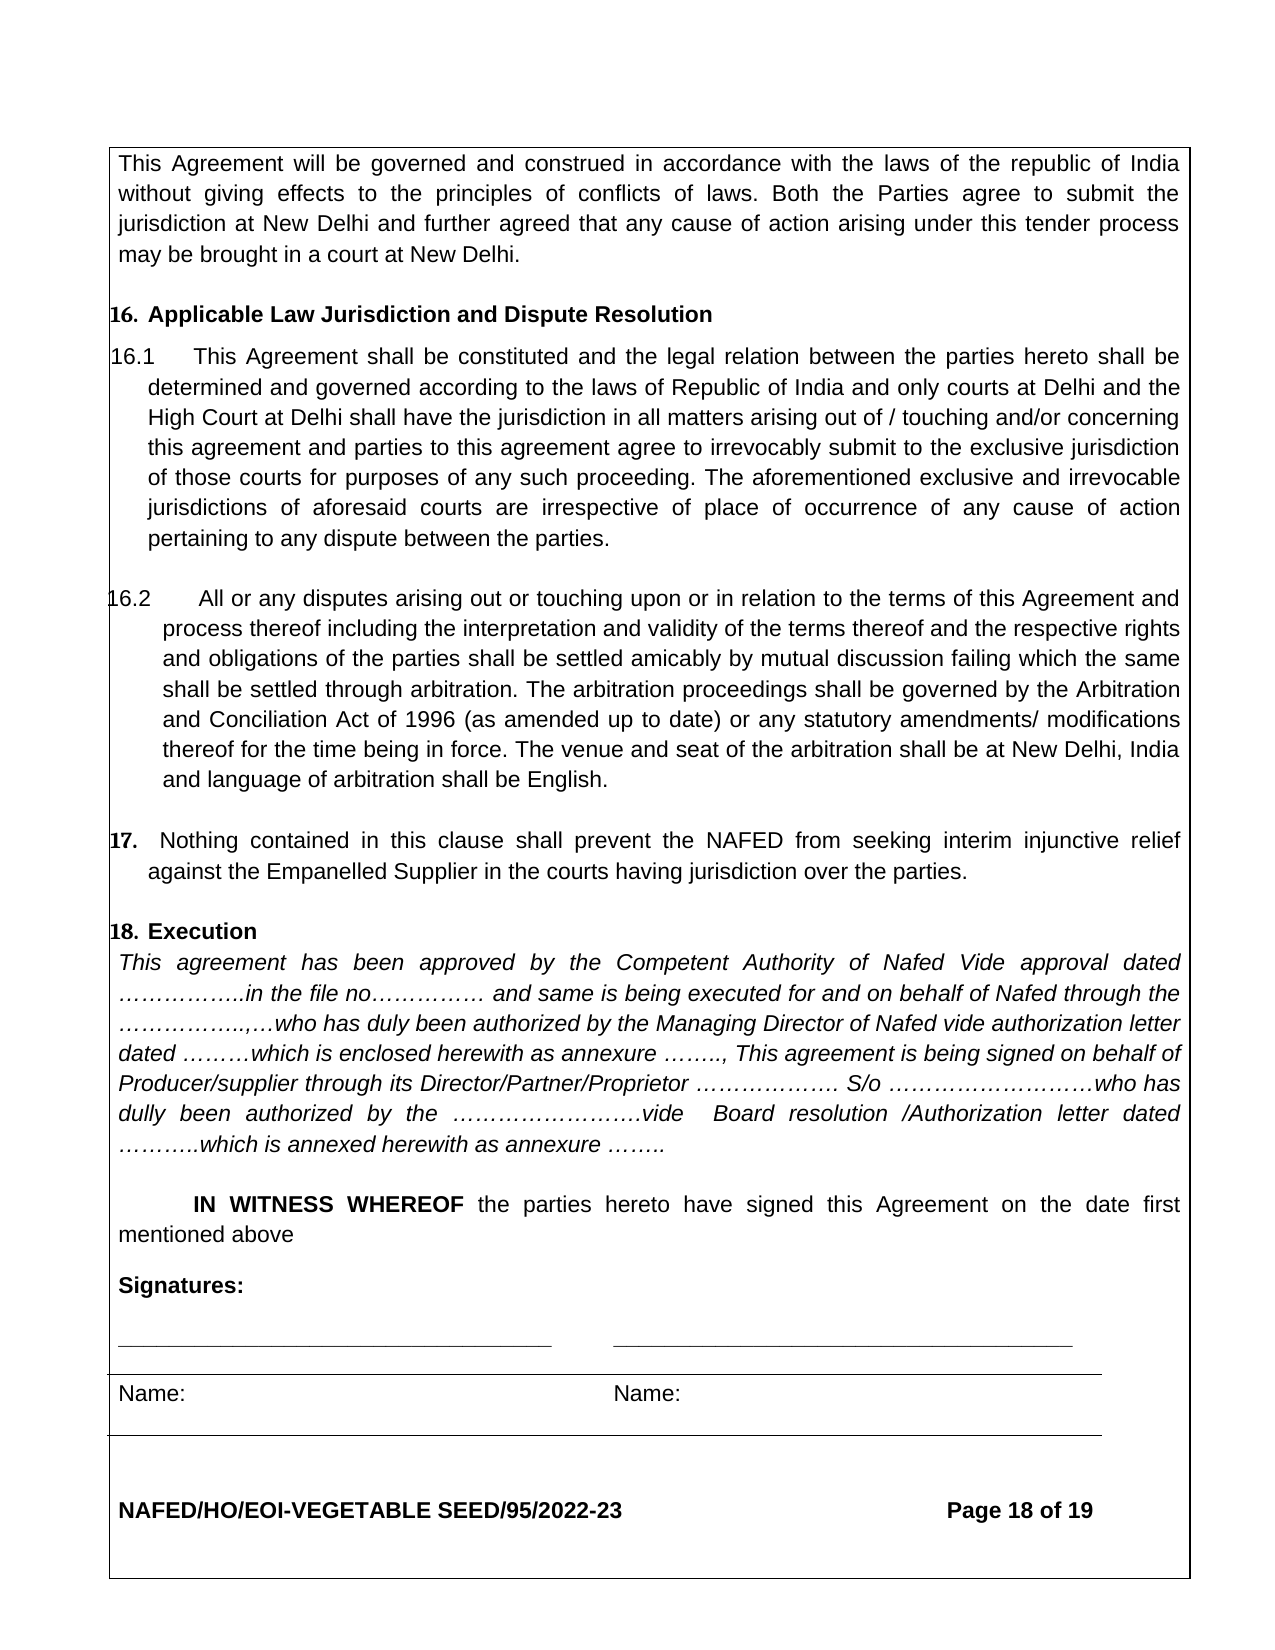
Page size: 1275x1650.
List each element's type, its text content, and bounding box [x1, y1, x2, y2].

list Execution [110, 918, 1181, 945]
table_cell Name: [110, 1375, 602, 1435]
table_header ____________________________________ [602, 1323, 1102, 1374]
table_header __________________________________ [110, 1323, 602, 1374]
list Nothing contained in this clause shall prevent the NAFED from seeking interim injunctive relief against the Empanelled Supplier in the courts having jurisdiction over the parties. [110, 827, 1181, 884]
list IN WITNESS WHEREOF the parties hereto have signed this Agreement on the date first mentioned above [118, 1191, 1181, 1248]
list Applicable Law Jurisdiction and Dispute Resolution [110, 301, 1181, 328]
list This Agreement shall be constituted and the legal relation between the parties hereto shall be determined and governed according to the laws of Republic of India and only courts at Delhi and the High Court at Delhi shall have the jurisdiction in all matters arising out of / touching and/or concerning this agreement and parties to this agreement agree to irrevocably submit to the exclusive jurisdiction of those courts for purposes of any such proceeding. The aforementioned exclusive and irrevocable jurisdictions of aforesaid courts are irrespective of place of occurrence of any cause of action pertaining to any dispute between the parties. [110, 343, 1181, 551]
list All or any disputes arising out or touching upon or in relation to the terms of this Agreement and process thereof including the interpretation and validity of the terms thereof and the respective rights and obligations of the parties shall be settled amicably by mutual discussion failing which the same shall be settled through arbitration. The arbitration proceedings shall be governed by the Arbitration and Conciliation Act of 1996 (as amended up to date) or any statutory amendments/ modifications thereof for the time being in force. The venue and seat of the arbitration shall be at New Delhi, India and language of arbitration shall be English. [110, 585, 1181, 793]
list This Agreement will be governed and construed in accordance with the laws of the republic of India without giving effects to the principles of conflicts of laws. Both the Parties agree to submit the jurisdiction at New Delhi and further agreed that any cause of action arising under this tender process may be brought in a court at New Delhi. [118, 150, 1181, 267]
list This agreement has been approved by the Competent Authority of Nafed Vide approval dated ……………..in the file no…………… and same is being executed for and on behalf of Nafed through the ……………..,…who has duly been authorized by the Managing Director of Nafed vide authorization letter dated ………which is enclosed herewith as annexure …….., This agreement is being signed on behalf of Producer/supplier through its Director/Partner/Proprietor ………………. S/o ………………………who has dully been authorized by the …………………….vide Board resolution /Authorization letter dated ………..which is annexed herewith as annexure …….. [118, 949, 1181, 1157]
table_cell Name: [602, 1375, 1102, 1435]
text Signatures: [118, 1272, 1181, 1299]
